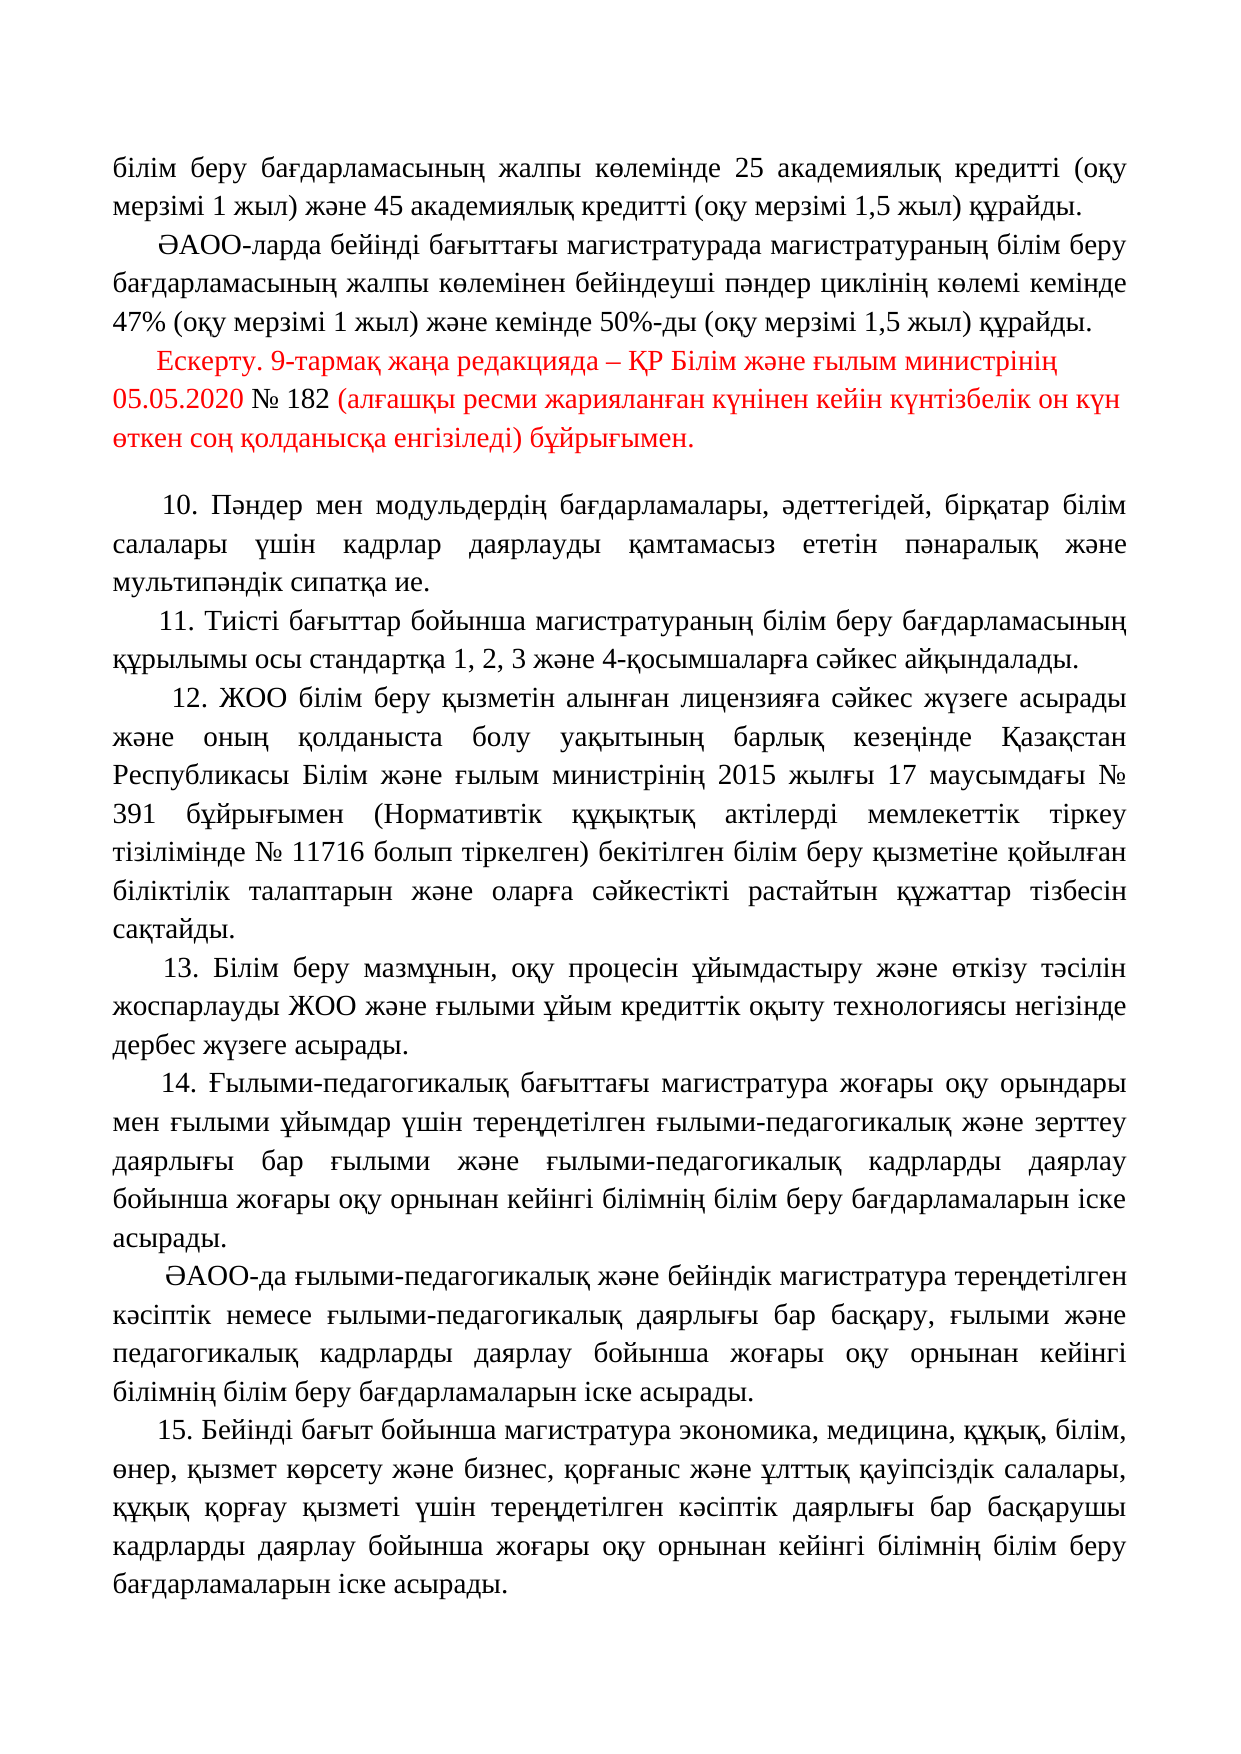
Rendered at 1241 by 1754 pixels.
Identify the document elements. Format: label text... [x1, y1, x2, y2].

text 10. Пәндер мен модульдердің бағдарламалары, әдеттегідей, бірқатар білім салалары үшін кадрлар даярлауды қамтамасыз ететін пәнаралық және мультипәндік сипатқа ие. [112, 487, 1128, 598]
text 11. Тиісті бағыттар бойынша магистратураның білім беру бағдарламасының құрылымы осы стандартқа 1, 2, 3 және 4-қосымшаларға сәйкес айқындалады. [112, 603, 1128, 675]
text 14. Ғылыми-педагогикалық бағыттағы магистратура жоғары оқу орындары мен ғылыми ұйымдар үшін тереңдетілген ғылыми-педагогикалық және зерттеу даярлығы бар ғылыми және ғылыми-педагогикалық кадрларды даярлау бойынша жоғары оқу орнынан кейінгі білімнің білім беру бағдарламаларын іске асырады. [112, 1066, 1128, 1253]
text Ескерту. 9-тармақ жаңа редакцияда – ҚР Білім және ғылым министрінің 05.05.2020 № 182 (алғашқы ресми жарияланған күнінен кейін күнтізбелік он күн өткен соң қолданысқа енгізіледі) бұйрығымен. [112, 343, 1128, 483]
text ӘАОО-ларда бейінді бағыттағы магистратурада магистратураның білім беру бағдарламасының жалпы көлемінен бейіндеуші пәндер циклінің көлемі кемінде 47% (оқу мерзімі 1 жыл) және кемінде 50%-ды (оқу мерзімі 1,5 жыл) құрайды. [112, 227, 1128, 338]
text 15. Бейінді бағыт бойынша магистратура экономика, медицина, құқық, білім, өнер, қызмет көрсету және бизнес, қорғаныс және ұлттық қауіпсіздік салалары, құқық қорғау қызметі үшін тереңдетілген кәсіптік даярлығы бар басқарушы кадрларды даярлау бойынша жоғары оқу орнынан кейінгі білімнің білім беру бағдарламаларын іске асырады. [112, 1412, 1128, 1600]
text 12. ЖОО білім беру қызметін алынған лицензияға сәйкес жүзеге асырады және оның қолданыста болу уақытының барлық кезеңінде Қазақстан Республикасы Білім және ғылым министрінің 2015 жылғы 17 маусымдағы № 391 бұйрығымен (Нормативтік құқықтық актілерді мемлекеттік тіркеу тізілімінде № 11716 болып тіркелген) бекітілген білім беру қызметіне қойылған біліктілік талаптарын және оларға сәйкестікті растайтын құжаттар тізбесін сақтайды. [112, 680, 1128, 945]
text 13. Білім беру мазмұнын, оқу процесін ұйымдастыру және өткізу тәсілін жоспарлауды ЖОО және ғылыми ұйым кредиттік оқыту технологиясы негізінде дербес жүзеге асырады. [112, 950, 1128, 1061]
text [112, 150, 1128, 222]
text ӘАОО-да ғылыми-педагогикалық және бейіндік магистратура тереңдетілген кәсіптік немесе ғылыми-педагогикалық даярлығы бар басқару, ғылыми және педагогикалық кадрларды даярлау бойынша жоғары оқу орнынан кейінгі білімнің білім беру бағдарламаларын іске асырады. [112, 1258, 1128, 1407]
